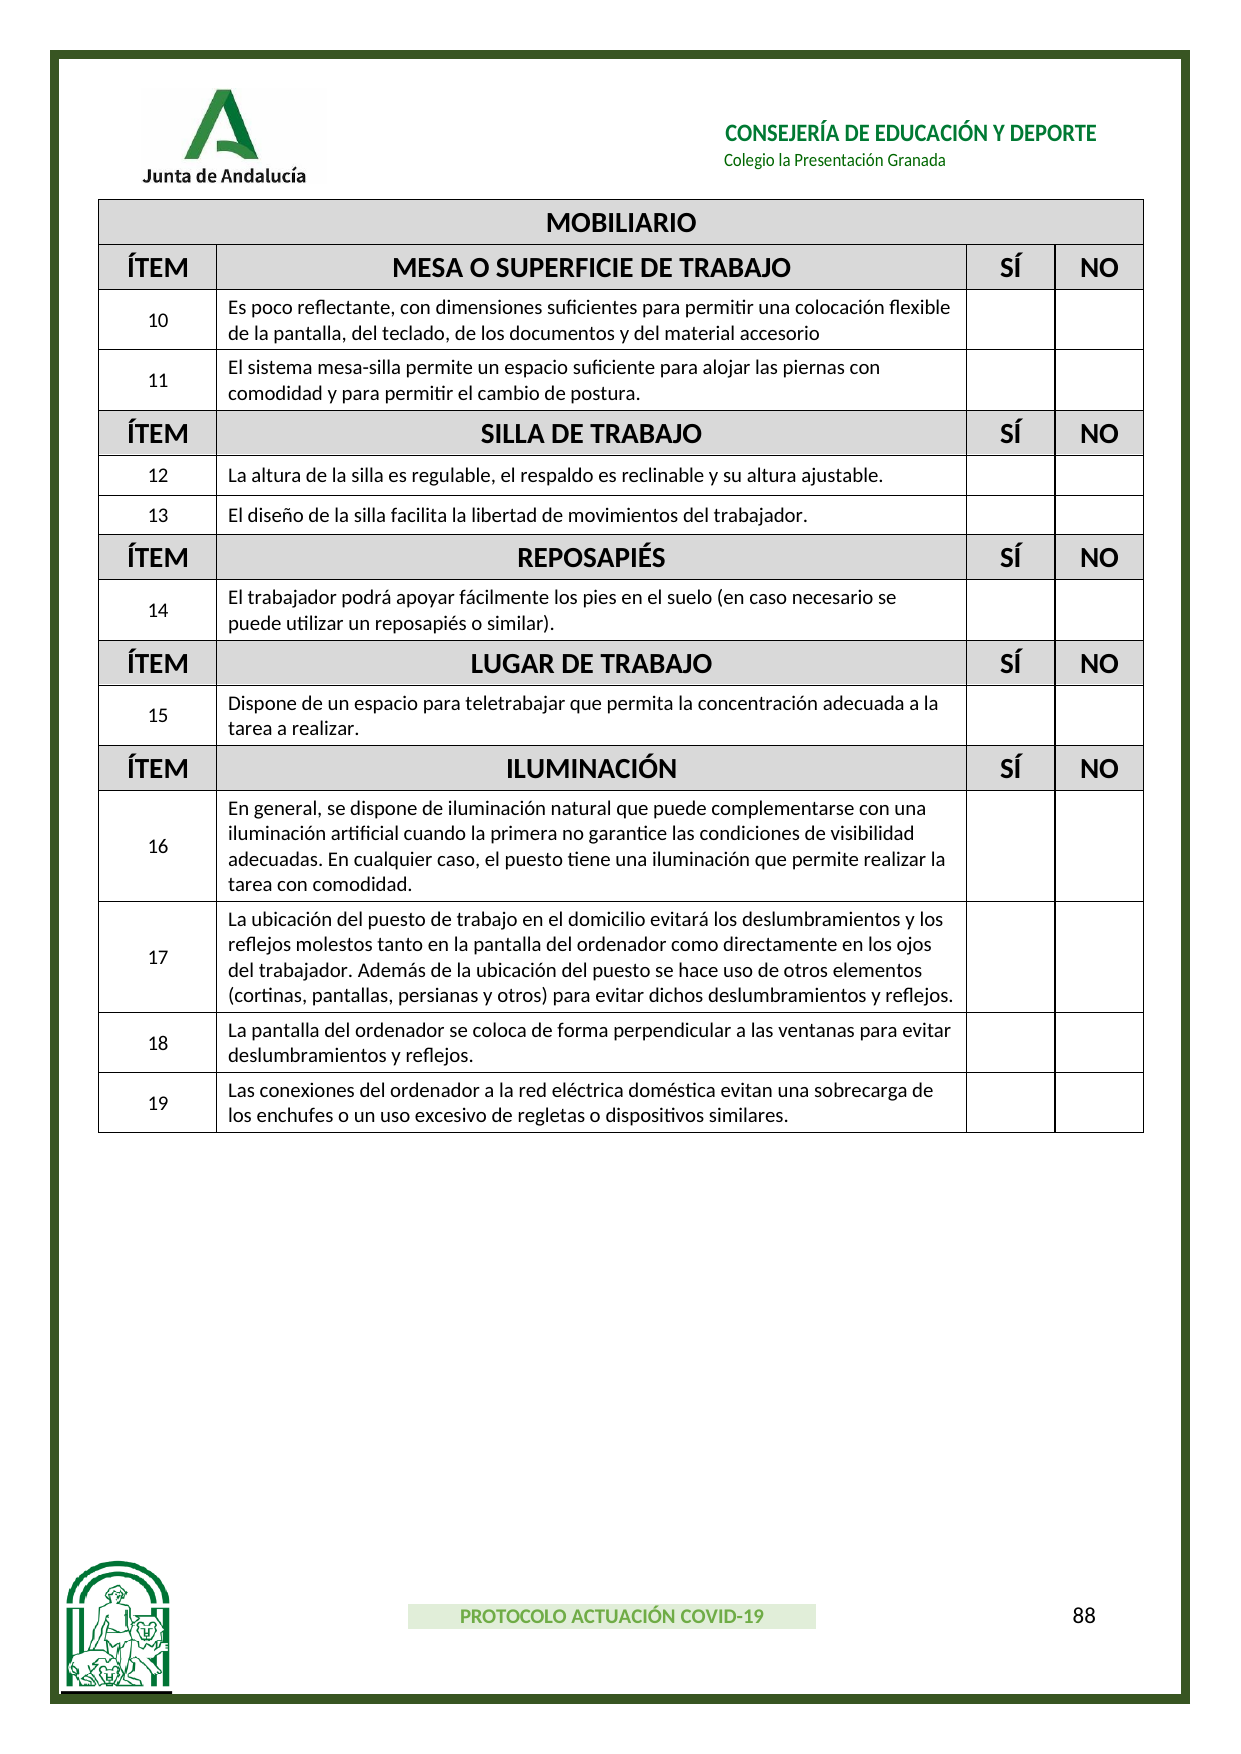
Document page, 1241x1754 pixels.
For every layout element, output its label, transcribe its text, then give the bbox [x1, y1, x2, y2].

table_cell SÍ [967, 535, 1054, 579]
table_cell [1056, 686, 1143, 745]
table_cell LUGAR DE TRABAJO [217, 641, 966, 684]
table_cell [967, 350, 1054, 409]
table_cell 12 [99, 456, 216, 494]
table_cell [1056, 350, 1143, 409]
table_cell El diseño de la silla facilita la libertad de movimientos del trabajador. [217, 496, 966, 534]
table_cell Las conexiones del ordenador a la red eléctrica doméstica evitan una sobrecarga de los enchufes o un uso excesivo de regletas o dispositivos similares. [217, 1073, 966, 1132]
table_cell NO [1056, 746, 1143, 790]
table_cell REPOSAPIÉS [217, 535, 966, 579]
table_cell [967, 496, 1054, 534]
table_cell NO [1056, 411, 1143, 454]
table_cell [967, 290, 1054, 349]
table_cell 13 [99, 496, 216, 534]
table_cell En general, se dispone de iluminación natural que puede complementarse con una iluminación artificial cuando la primera no garantice las condiciones de visibilidad adecuadas. En cualquier caso, el puesto tiene una iluminación que permite realizar la tarea con comodidad. [217, 791, 966, 901]
table_cell MESA O SUPERFICIE DE TRABAJO [217, 245, 966, 289]
table_cell ÍTEM [99, 535, 216, 579]
table_cell [967, 686, 1054, 745]
table_cell [1056, 290, 1143, 349]
table_cell 11 [99, 350, 216, 409]
table_cell ÍTEM [99, 411, 216, 454]
table_cell [967, 1073, 1054, 1132]
table_cell 14 [99, 580, 216, 639]
table_cell [967, 580, 1054, 639]
table_cell NO [1056, 641, 1143, 684]
table_cell MOBILIARIO [99, 200, 1143, 244]
table_cell 19 [99, 1073, 216, 1132]
table_cell SÍ [967, 245, 1054, 289]
table_cell La pantalla del ordenador se coloca de forma perpendicular a las ventanas para evitar deslumbramientos y reflejos. [217, 1013, 966, 1072]
table_cell El trabajador podrá apoyar fácilmente los pies en el suelo (en caso necesario se puede utilizar un reposapiés o similar). [217, 580, 966, 639]
table_cell [967, 902, 1054, 1012]
table_cell [1056, 580, 1143, 639]
table_cell ÍTEM [99, 641, 216, 684]
table_cell SILLA DE TRABAJO [217, 411, 966, 454]
table_cell El sistema mesa-silla permite un espacio suficiente para alojar las piernas con comodidad y para permitir el cambio de postura. [217, 350, 966, 409]
table_cell 15 [99, 686, 216, 745]
table_cell SÍ [967, 641, 1054, 684]
table_cell [1056, 496, 1143, 534]
picture [61, 1560, 173, 1694]
table_cell SÍ [967, 746, 1054, 790]
table_cell Es poco reflectante, con dimensiones suficientes para permitir una colocación flexible de la pantalla, del teclado, de los documentos y del material accesorio [217, 290, 966, 349]
table_cell 17 [99, 902, 216, 1012]
table_cell La altura de la silla es regulable, el respaldo es reclinable y su altura ajustable. [217, 456, 966, 494]
table_cell [967, 456, 1054, 494]
table_cell La ubicación del puesto de trabajo en el domicilio evitará los deslumbramientos y los reflejos molestos tanto en la pantalla del ordenador como directamente en los ojos del trabajador. Además de la ubicación del puesto se hace uso de otros elementos (cortinas, pantallas, persianas y otros) para evitar dichos deslumbramientos y reflejos. [217, 902, 966, 1012]
table_cell [1056, 791, 1143, 901]
table_cell ÍTEM [99, 245, 216, 289]
table_cell [1056, 902, 1143, 1012]
table_cell 18 [99, 1013, 216, 1072]
table_cell [1056, 1073, 1143, 1132]
table_cell SÍ [967, 411, 1054, 454]
table_cell [1056, 456, 1143, 494]
table_cell NO [1056, 535, 1143, 579]
table_cell Dispone de un espacio para teletrabajar que permita la concentración adecuada a la tarea a realizar. [217, 686, 966, 745]
table_cell ILUMINACIÓN [217, 746, 966, 790]
table_cell 16 [99, 791, 216, 901]
table_cell [967, 1013, 1054, 1072]
table_cell 10 [99, 290, 216, 349]
table_cell NO [1056, 245, 1143, 289]
table_cell ÍTEM [99, 746, 216, 790]
picture [141, 88, 327, 184]
table_cell [967, 791, 1054, 901]
table_cell [1056, 1013, 1143, 1072]
